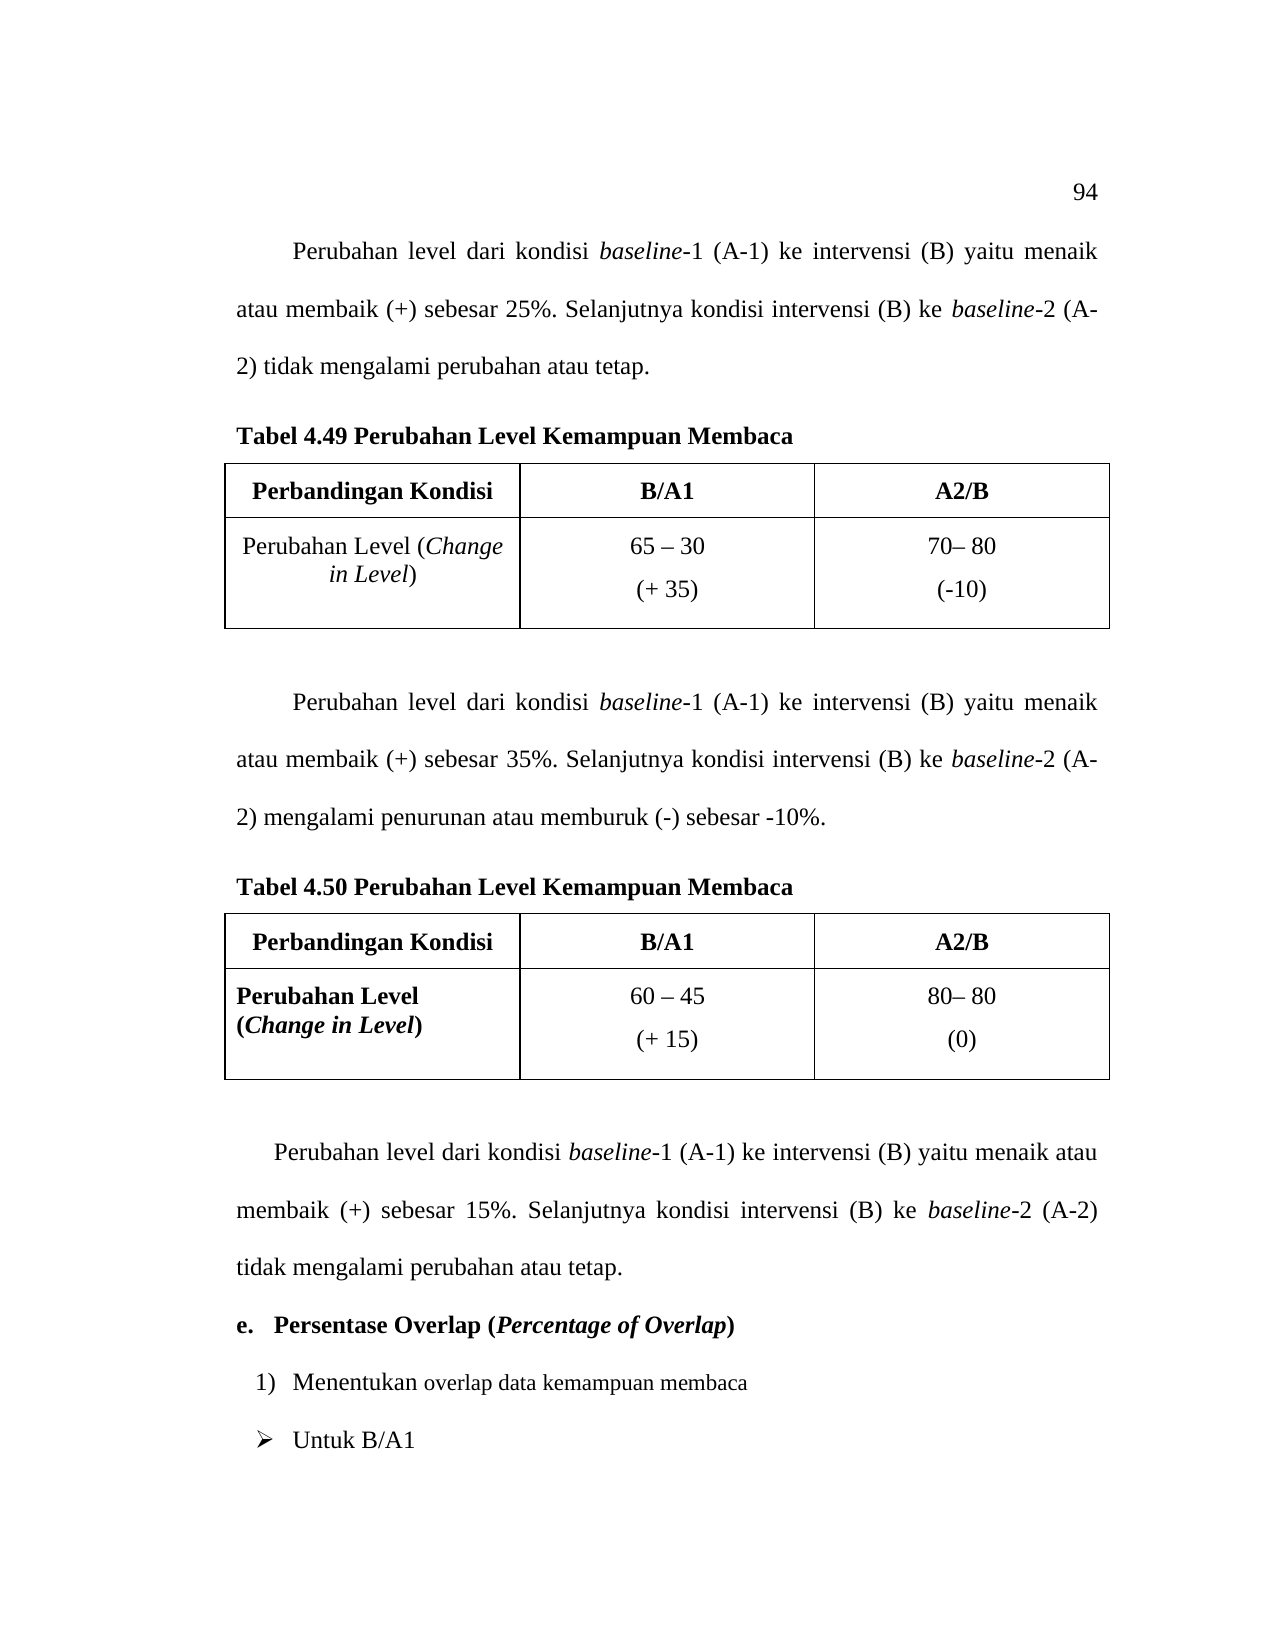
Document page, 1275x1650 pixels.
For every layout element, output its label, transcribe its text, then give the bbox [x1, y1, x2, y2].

text Perubahan level dari kondisi baseline-1 (A-1) ke intervensi (B) yaitu menaik atau membaik (+) sebesar 35%. Selanjutnya kondisi intervensi (B) ke baseline-2 (A-2) mengalami penurunan atau memburuk (-) sebesar -10%. [236, 687, 1098, 831]
table_cell 65 – 30 (+ 35) [521, 518, 814, 628]
list Menentukan overlap data kemampuan membaca [255, 1367, 1098, 1396]
table_cell 70– 80 (-10) [815, 518, 1109, 628]
table_cell Perubahan Level (Change in Level) [226, 969, 519, 1079]
table_header Perbandingan Kondisi [226, 914, 519, 968]
table_header B/A1 [521, 914, 814, 968]
table_header A2/B [815, 464, 1109, 517]
list Persentase Overlap (Percentage of Overlap) [236, 1310, 1098, 1339]
table_header A2/B [815, 914, 1109, 968]
text Perubahan level dari kondisi baseline-1 (A-1) ke intervensi (B) yaitu menaik atau membaik (+) sebesar 15%. Selanjutnya kondisi intervensi (B) ke baseline-2 (A-2) tidak mengalami perubahan atau tetap. [236, 1137, 1098, 1281]
list Untuk B/A1 [255, 1425, 1098, 1454]
text Tabel 4.50 Perubahan Level Kemampuan Membaca [236, 872, 1098, 901]
table_header B/A1 [521, 464, 814, 517]
text Tabel 4.49 Perubahan Level Kemampuan Membaca [236, 421, 1098, 450]
table_cell 80– 80 (0) [815, 969, 1109, 1079]
table_header Perbandingan Kondisi [226, 464, 519, 517]
text Perubahan level dari kondisi baseline-1 (A-1) ke intervensi (B) yaitu menaik atau membaik (+) sebesar 25%. Selanjutnya kondisi intervensi (B) ke baseline-2 (A-2) tidak mengalami perubahan atau tetap. [236, 236, 1098, 380]
table_cell Perubahan Level (Change in Level) [226, 518, 519, 628]
table_cell 60 – 45 (+ 15) [521, 969, 814, 1079]
